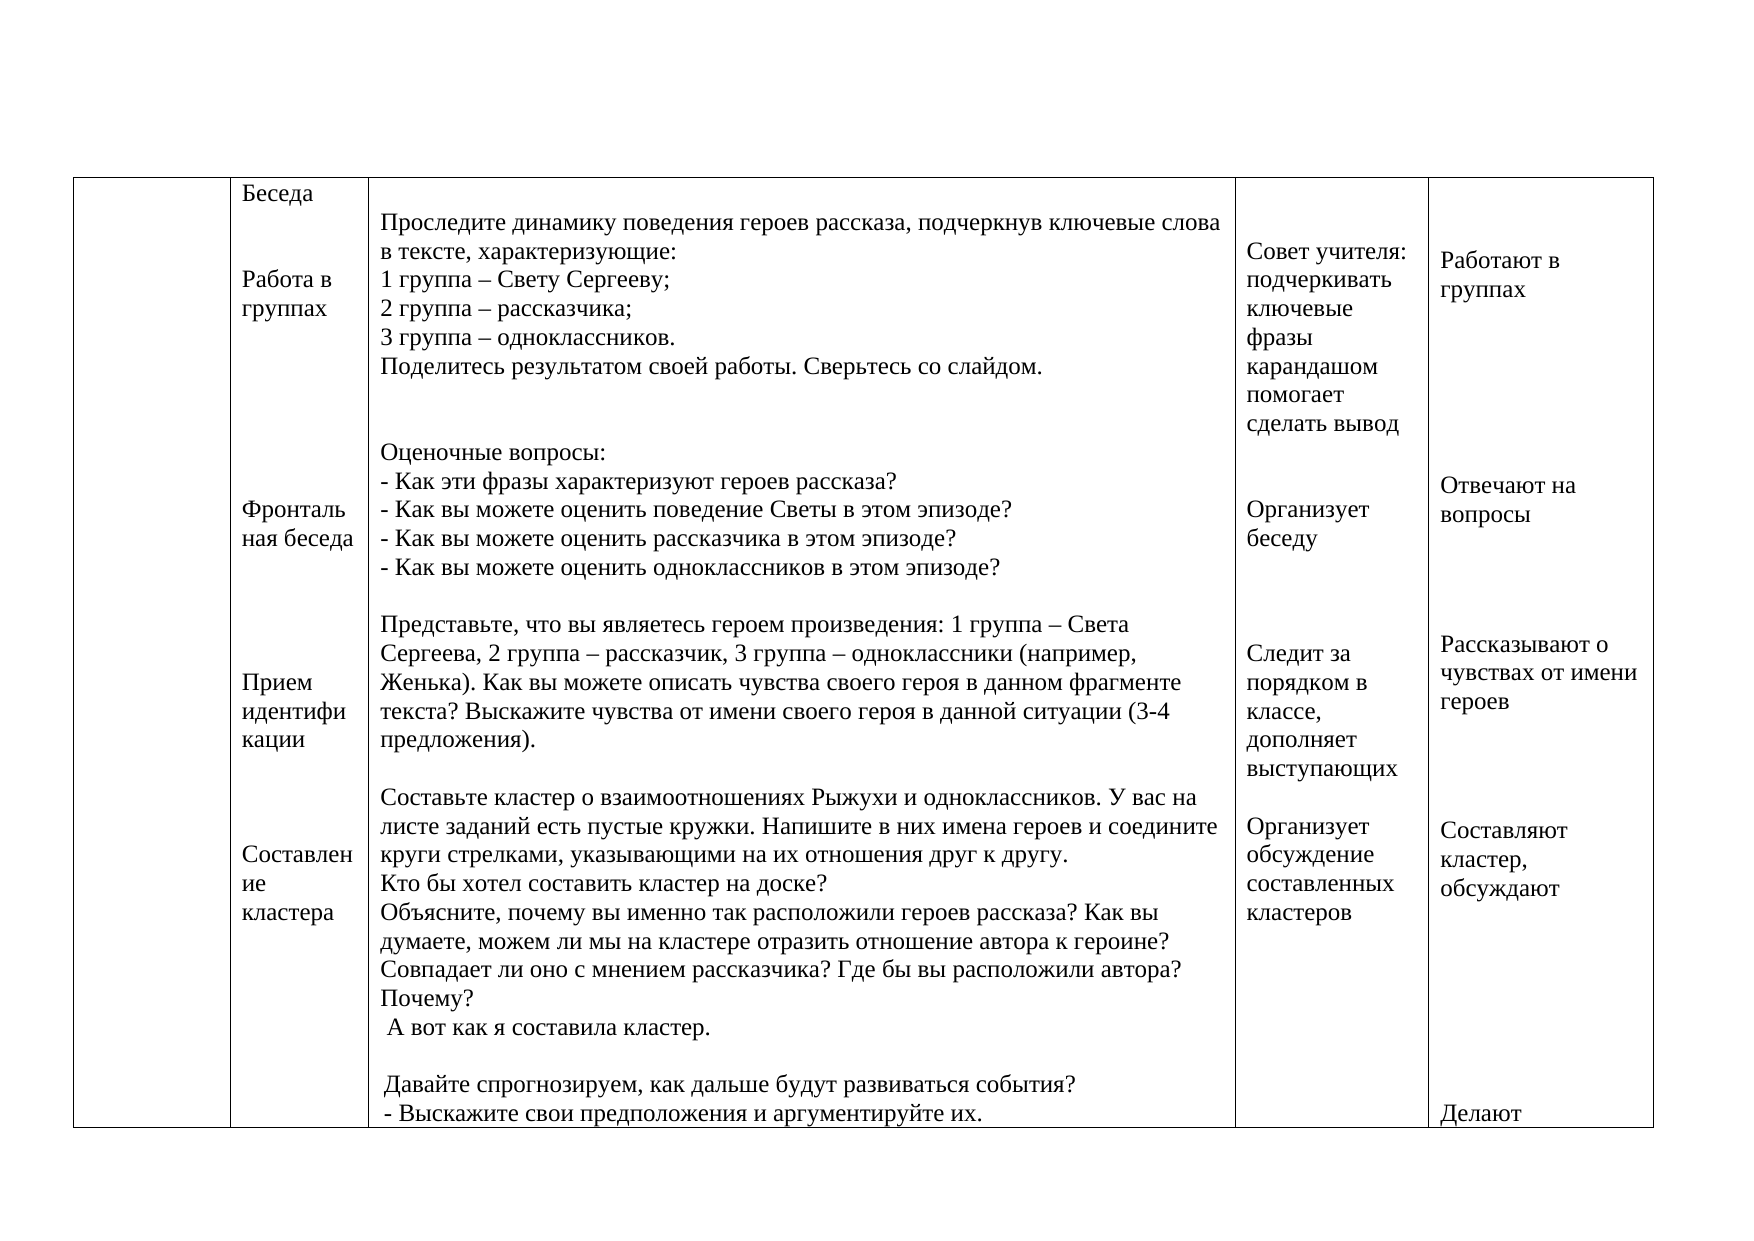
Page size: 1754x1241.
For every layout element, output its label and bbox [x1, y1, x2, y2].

table_cell [1236, 178, 1428, 1127]
table_cell [74, 178, 230, 1127]
table_cell [369, 178, 1235, 1127]
table_cell [231, 178, 368, 1127]
table_cell [1429, 178, 1653, 1127]
